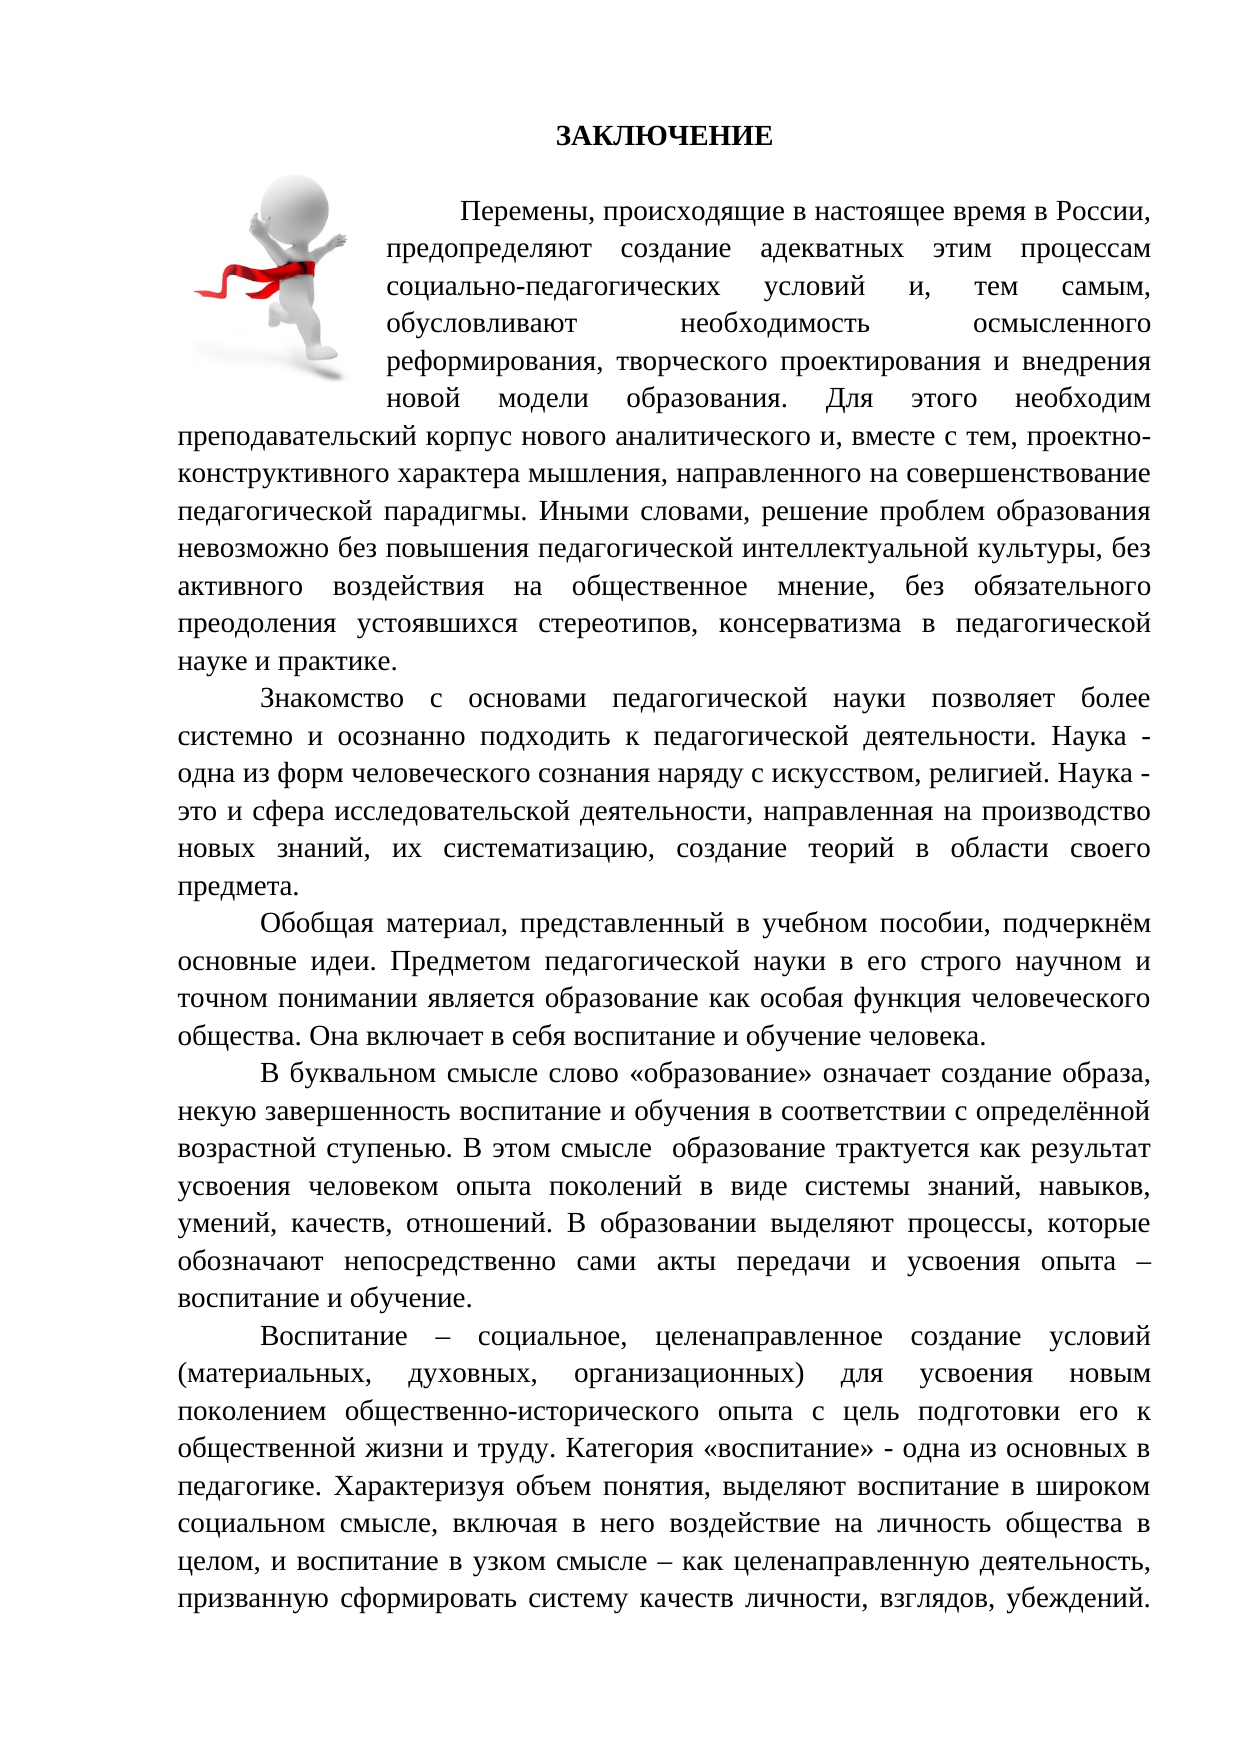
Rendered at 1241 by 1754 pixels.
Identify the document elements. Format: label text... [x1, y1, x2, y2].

text В буквальном смысле слово «образование» означает создание образа, некую завершенность воспитание и обучения в соответствии с определённой возрастной ступенью. В этом смысле образование трактуется как результат усвоения человеком опыта поколений в виде системы знаний, навыков, умений, качеств, отношений. В образовании выделяют процессы, которые обозначают непосредственно сами акты передачи и усвоения опыта – воспитание и обучение. [177, 1052, 1152, 1314]
picture [180, 158, 368, 389]
text Перемены, происходящие в настоящее время в России, предопределяют создание адекватных этим процессам социально-педагогических условий и, тем самым, обусловливают необходимость осмысленного реформирования, творческого проектирования и внедрения новой модели образования. Для этого необходим преподавательский корпус нового аналитического и, вместе с тем, проектно-конструктивного характера мышления, направленного на совершенствование педагогической парадигмы. Иными словами, решение проблем образования невозможно без повышения педагогической интеллектуальной культуры, без активного воздействия на общественное мнение, без обязательного преодоления устоявшихся стереотипов, консерватизма в педагогической науке и практике. [177, 189, 1152, 677]
text ЗАКЛЮЧЕНИЕ [177, 118, 1152, 152]
text Обобщая материал, представленный в учебном пособии, подчеркнём основные идеи. Предметом педагогической науки в его строго научном и точном понимании является образование как особая функция человеческого общества. Она включает в себя воспитание и обучение человека. [177, 902, 1152, 1052]
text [177, 1314, 1152, 1614]
text Знакомство с основами педагогической науки позволяет более системно и осознанно подходить к педагогической деятельности. Наука - одна из форм человеческого сознания наряду с искусством, религией. Наука - это и сфера исследовательской деятельности, направленная на производство новых знаний, их систематизацию, создание теорий в области своего предмета. [177, 677, 1152, 902]
